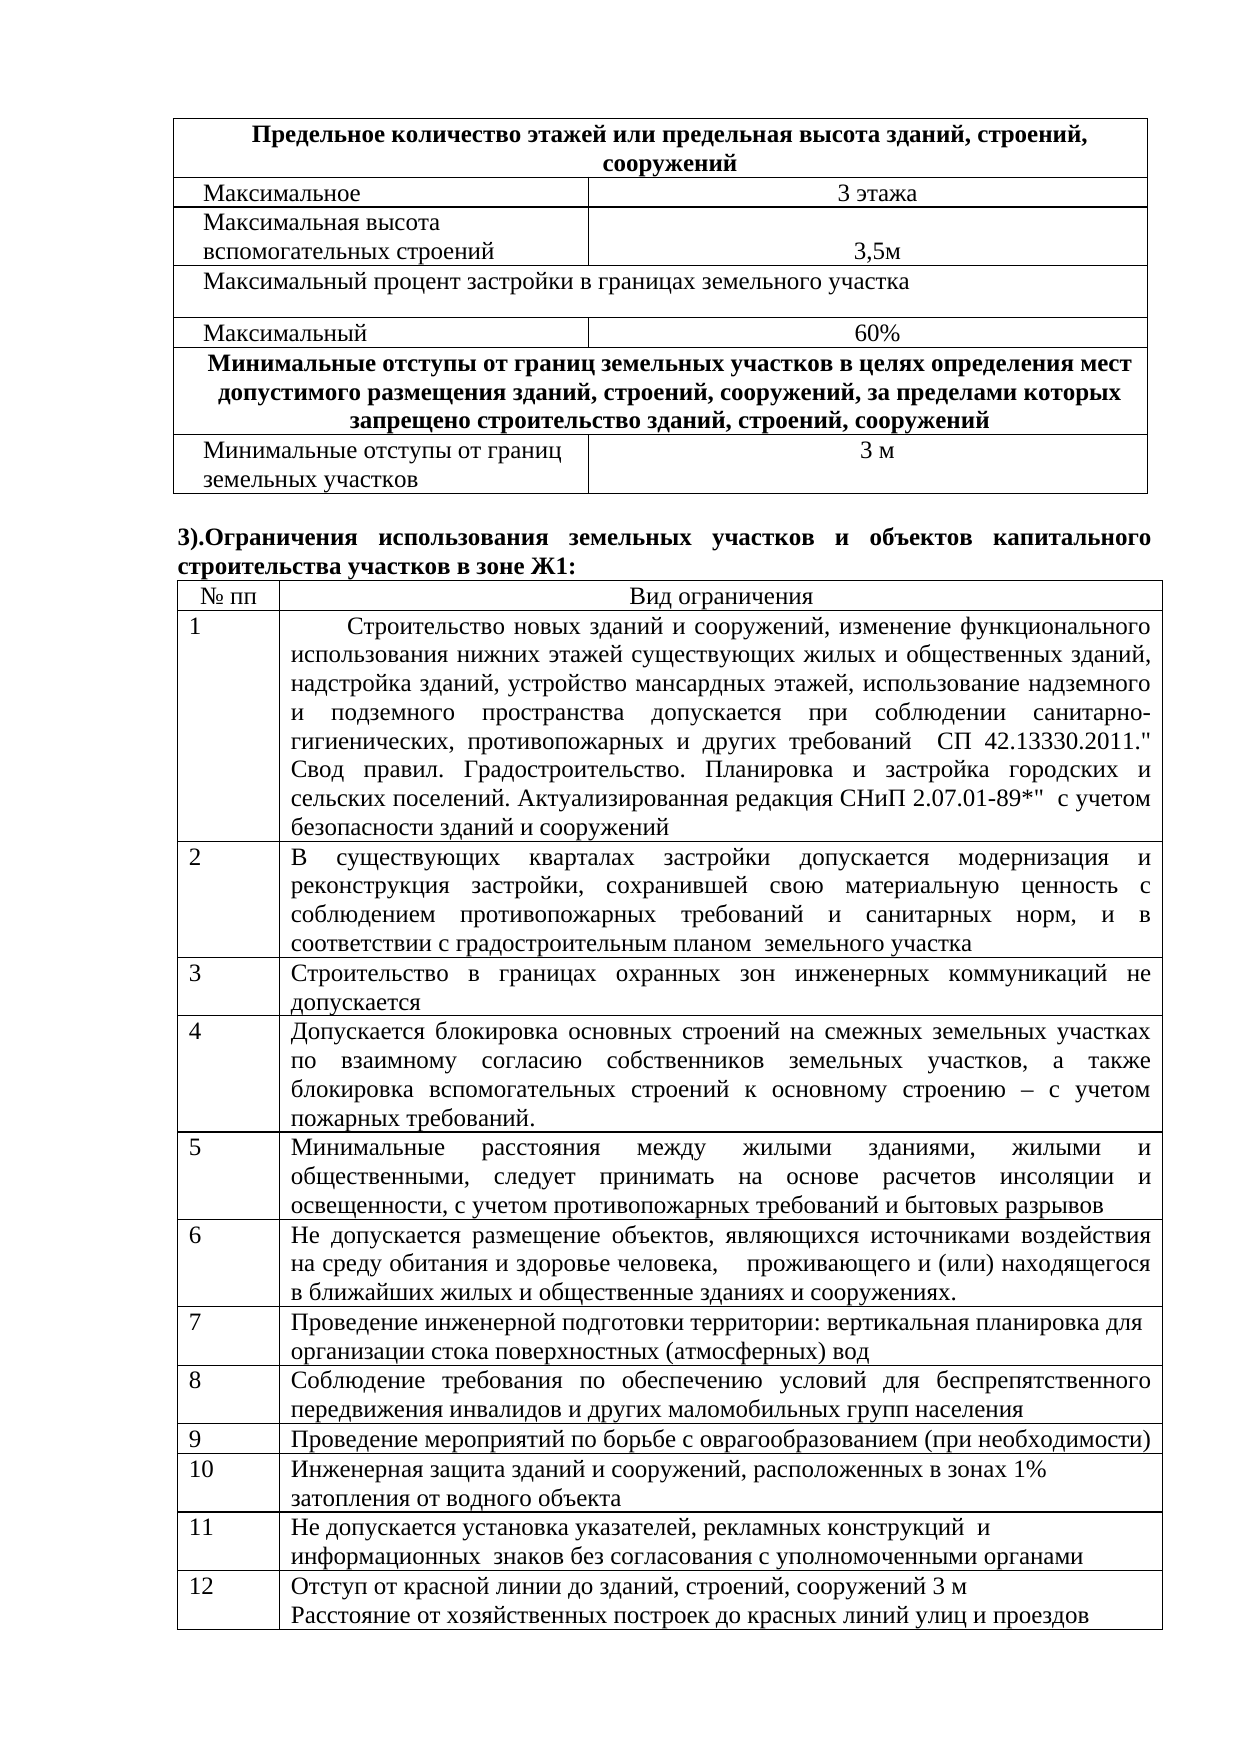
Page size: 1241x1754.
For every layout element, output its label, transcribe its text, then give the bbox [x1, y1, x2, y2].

table_cell Предельное количество этажей или предельная высота зданий, строений, сооружений [174, 119, 1147, 177]
table_cell Минимальные расстояния между жилыми зданиями, жилыми и общественными, следует принимать на основе расчетов инсоляции и освещенности, с учетом противопожарных требований и бытовых разрывов [280, 1133, 1162, 1219]
table_cell Минимальные отступы от границ земельных участков [174, 435, 588, 493]
text 3).Ограничения использования земельных участков и объектов капитального строительства участков в зоне Ж1: [177, 522, 1152, 580]
table_cell Допускается блокировка основных строений на смежных земельных участках по взаимному согласию собственников земельных участков, а также блокировка вспомогательных строений к основному строению – с учетом пожарных требований. [280, 1016, 1162, 1131]
table_cell 3 этажа [589, 178, 1147, 206]
table_cell Строительство в границах охранных зон инженерных коммуникаций не допускается [280, 958, 1162, 1015]
table_cell Не допускается установка указателей, рекламных конструкций и информационных знаков без согласования с уполномоченными органами [280, 1513, 1162, 1570]
table_header № пп [178, 581, 279, 610]
table_cell 3 м [589, 435, 1147, 493]
table_cell 7 [178, 1307, 279, 1364]
table_cell 3,5м [589, 208, 1147, 265]
table_cell В существующих кварталах застройки допускается модернизация и реконструкция застройки, сохранившей свою материальную ценность с соблюдением противопожарных требований и санитарных норм, и в соответствии с градостроительным планом земельного участка [280, 842, 1162, 957]
table_cell 5 [178, 1133, 279, 1219]
table_cell 10 [178, 1454, 279, 1511]
table_cell 2 [178, 842, 279, 957]
table_cell Максимальный процент застройки в границах земельного участка [174, 266, 1147, 317]
table_cell Максимальная высота вспомогательных строений [174, 208, 588, 265]
table_cell Максимальный [174, 318, 588, 347]
table_header Вид ограничения [280, 581, 1162, 610]
table_cell 12 [178, 1571, 279, 1628]
table_cell Проведение мероприятий по борьбе с оврагообразованием (при необходимости) [280, 1424, 1162, 1453]
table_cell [280, 1571, 1162, 1628]
table_cell Соблюдение требования по обеспечению условий для беспрепятственного передвижения инвалидов и других маломобильных групп населения [280, 1366, 1162, 1423]
table_cell 11 [178, 1513, 279, 1570]
table_cell 1 [178, 611, 279, 841]
table_cell 3 [178, 958, 279, 1015]
table_cell Минимальные отступы от границ земельных участков в целях определения мест допустимого размещения зданий, строений, сооружений, за пределами которых запрещено строительство зданий, строений, сооружений [174, 348, 1147, 434]
table_cell Инженерная защита зданий и сооружений, расположенных в зонах 1% затопления от водного объекта [280, 1454, 1162, 1511]
table_cell 9 [178, 1424, 279, 1453]
table_cell 6 [178, 1220, 279, 1306]
table_cell 4 [178, 1016, 279, 1131]
table_cell 8 [178, 1366, 279, 1423]
table_cell 60% [589, 318, 1147, 347]
table_cell Максимальное [174, 178, 588, 206]
table_cell Строительство новых зданий и сооружений, изменение функционального использования нижних этажей существующих жилых и общественных зданий, надстройка зданий, устройство мансардных этажей, использование надземного и подземного пространства допускается при соблюдении санитарно-гигиенических, противопожарных и других требований СП 42.13330.2011." Свод правил. Градостроительство. Планировка и застройка городских и сельских поселений. Актуализированная редакция СНиП 2.07.01-89*" с учетом безопасности зданий и сооружений [280, 611, 1162, 841]
table_cell Проведение инженерной подготовки территории: вертикальная планировка для организации стока поверхностных (атмосферных) вод [280, 1307, 1162, 1364]
table_cell Не допускается размещение объектов, являющихся источниками воздействия на среду обитания и здоровье человека, проживающего и (или) находящегося в ближайших жилых и общественные зданиях и сооружениях. [280, 1220, 1162, 1306]
